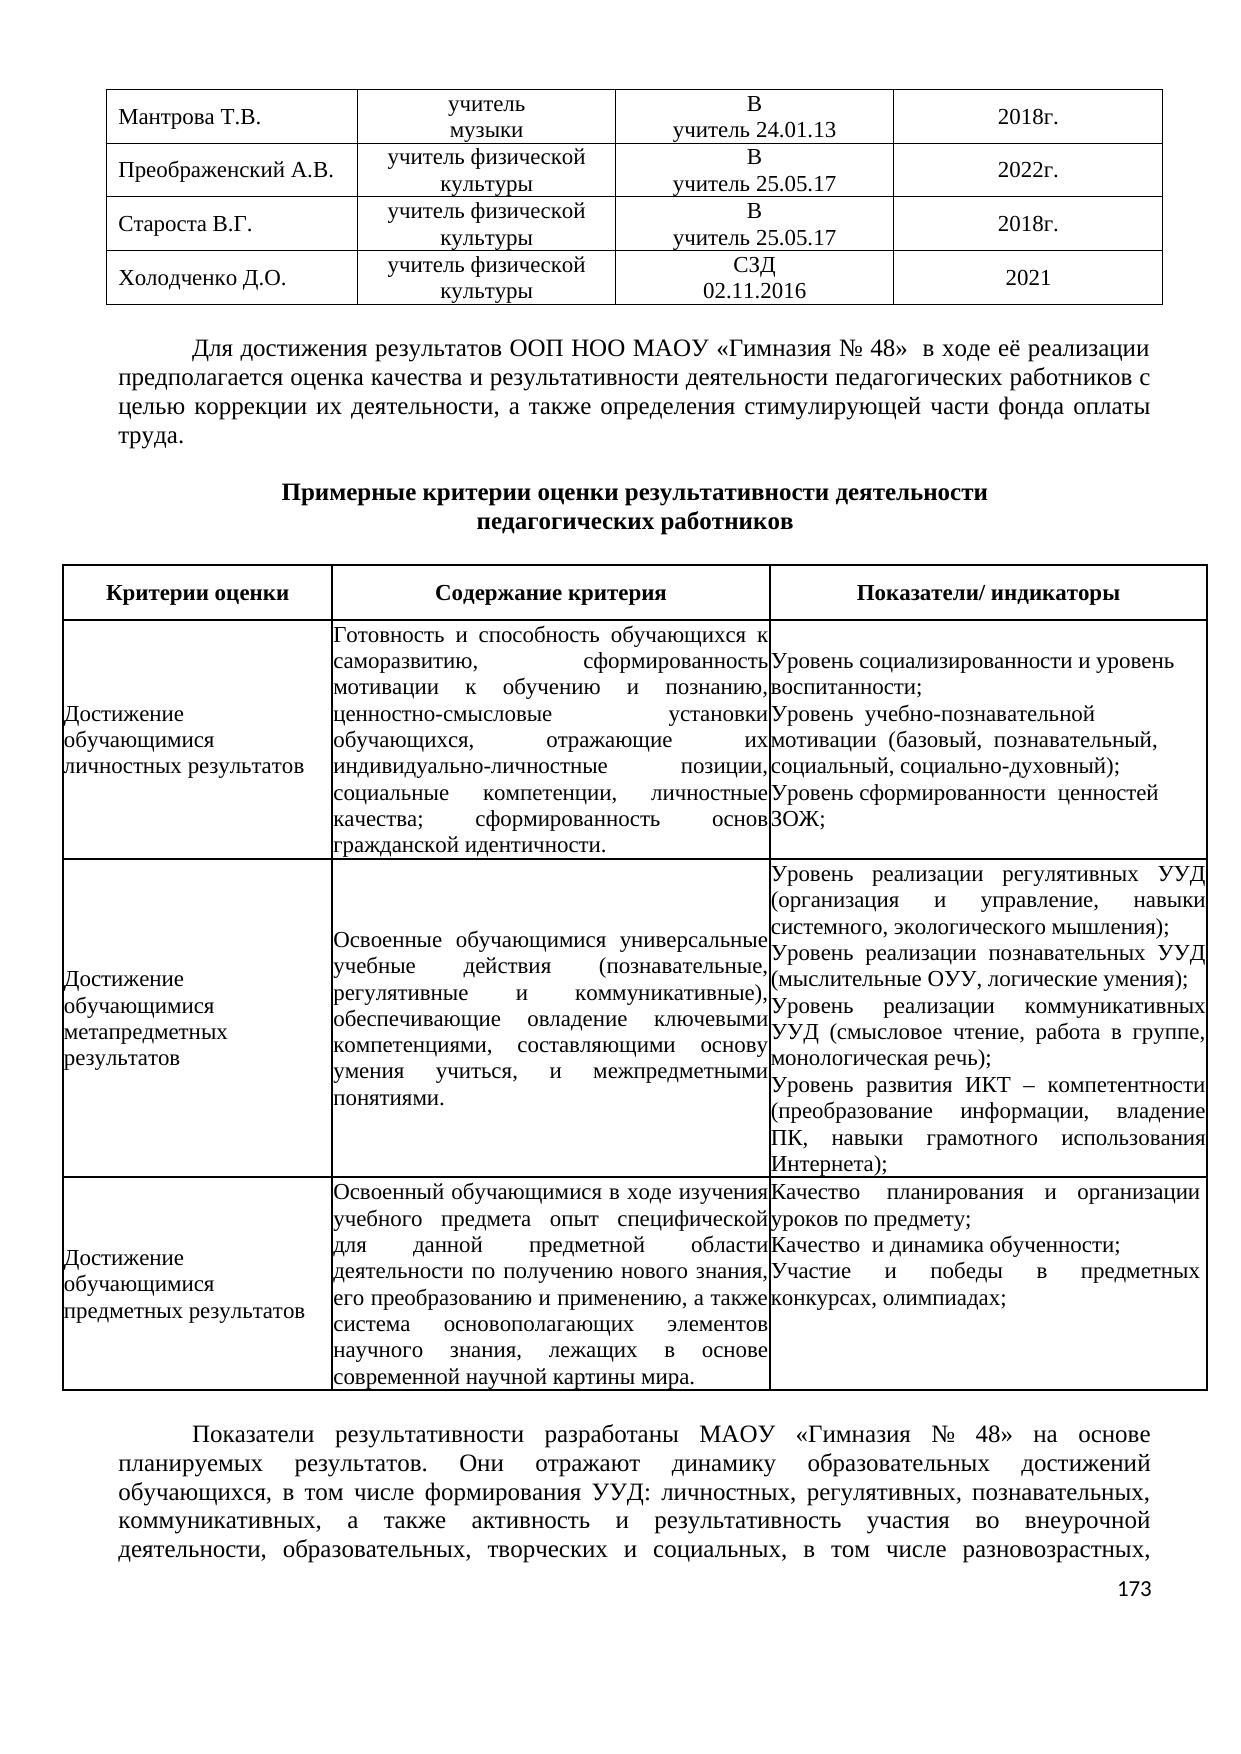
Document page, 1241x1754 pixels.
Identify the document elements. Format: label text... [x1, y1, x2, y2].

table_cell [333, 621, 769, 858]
text Примерные критерии оценки результативности деятельности [118, 477, 1152, 506]
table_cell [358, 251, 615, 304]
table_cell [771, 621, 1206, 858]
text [118, 1419, 1152, 1563]
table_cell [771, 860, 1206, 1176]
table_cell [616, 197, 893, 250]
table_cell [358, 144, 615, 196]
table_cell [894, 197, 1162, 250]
text педагогических работников [118, 506, 1152, 535]
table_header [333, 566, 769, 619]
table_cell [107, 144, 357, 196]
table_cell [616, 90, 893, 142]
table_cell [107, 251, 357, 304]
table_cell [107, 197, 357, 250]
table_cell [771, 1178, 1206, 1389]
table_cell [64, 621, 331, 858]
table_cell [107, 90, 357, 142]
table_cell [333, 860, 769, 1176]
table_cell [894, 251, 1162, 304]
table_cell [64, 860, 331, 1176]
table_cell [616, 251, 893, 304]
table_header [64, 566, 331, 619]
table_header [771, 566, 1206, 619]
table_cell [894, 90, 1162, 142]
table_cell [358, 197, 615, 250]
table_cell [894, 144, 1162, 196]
text Для достижения результатов ООП НОО МАОУ «Гимназия № 48» в ходе её реализации предполагается оценка качества и результативности деятельности педагогических работников с целью коррекции их деятельности, а также определения стимулирующей части фонда оплаты труда. [118, 333, 1152, 448]
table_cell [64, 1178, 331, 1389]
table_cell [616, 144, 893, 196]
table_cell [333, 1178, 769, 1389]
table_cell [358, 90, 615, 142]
